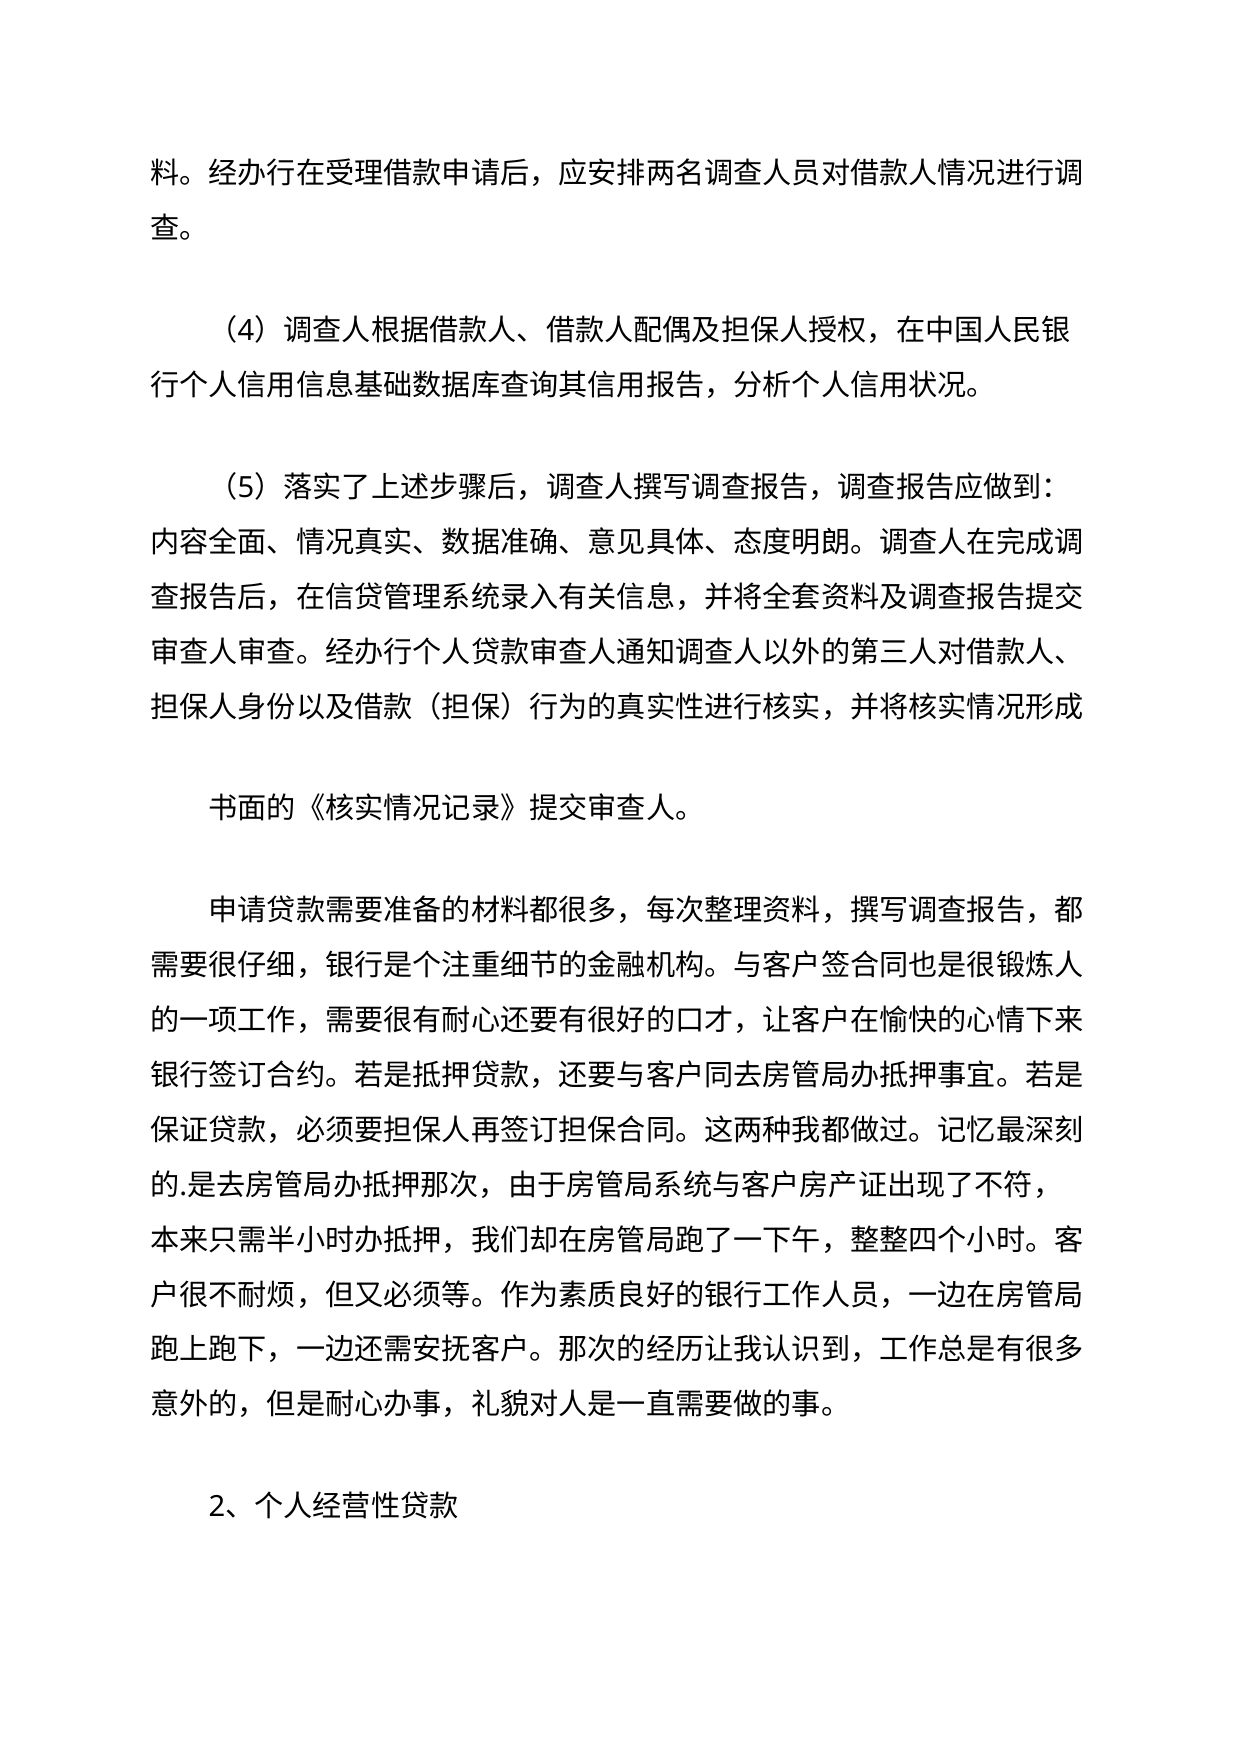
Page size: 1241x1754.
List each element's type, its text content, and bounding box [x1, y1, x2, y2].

text 2、个人经营性贷款 [150, 1483, 1090, 1525]
text 书面的《核实情况记录》提交审查人。 [150, 785, 1090, 827]
text 申请贷款需要准备的材料都很多，每次整理资料，撰写调查报告，都需要很仔细，银行是个注重细节的金融机构。与客户签合同也是很锻炼人的一项工作，需要很有耐心还要有很好的口才，让客户在愉快的心情下来银行签订合约。若是抵押贷款，还要与客户同去房管局办抵押事宜。若是保证贷款，必须要担保人再签订担保合同。这两种我都做过。记忆最深刻的.是去房管局办抵押那次，由于房管局系统与客户房产证出现了不符，本来只需半小时办抵押，我们却在房管局跑了一下午，整整四个小时。客户很不耐烦，但又必须等。作为素质良好的银行工作人员，一边在房管局跑上跑下，一边还需安抚客户。那次的经历让我认识到，工作总是有很多意外的，但是耐心办事，礼貌对人是一直需要做的事。 [150, 887, 1090, 1423]
text （5）落实了上述步骤后，调查人撰写调查报告，调查报告应做到：内容全面、情况真实、数据准确、意见具体、态度明朗。调查人在完成调查报告后，在信贷管理系统录入有关信息，并将全套资料及调查报告提交审查人审查。经办行个人贷款审查人通知调查人以外的第三人对借款人、担保人身份以及借款（担保）行为的真实性进行核实，并将核实情况形成 [150, 463, 1090, 725]
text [150, 150, 1090, 247]
text （4）调查人根据借款人、借款人配偶及担保人授权，在中国人民银行个人信用信息基础数据库查询其信用报告，分析个人信用状况。 [150, 307, 1090, 404]
